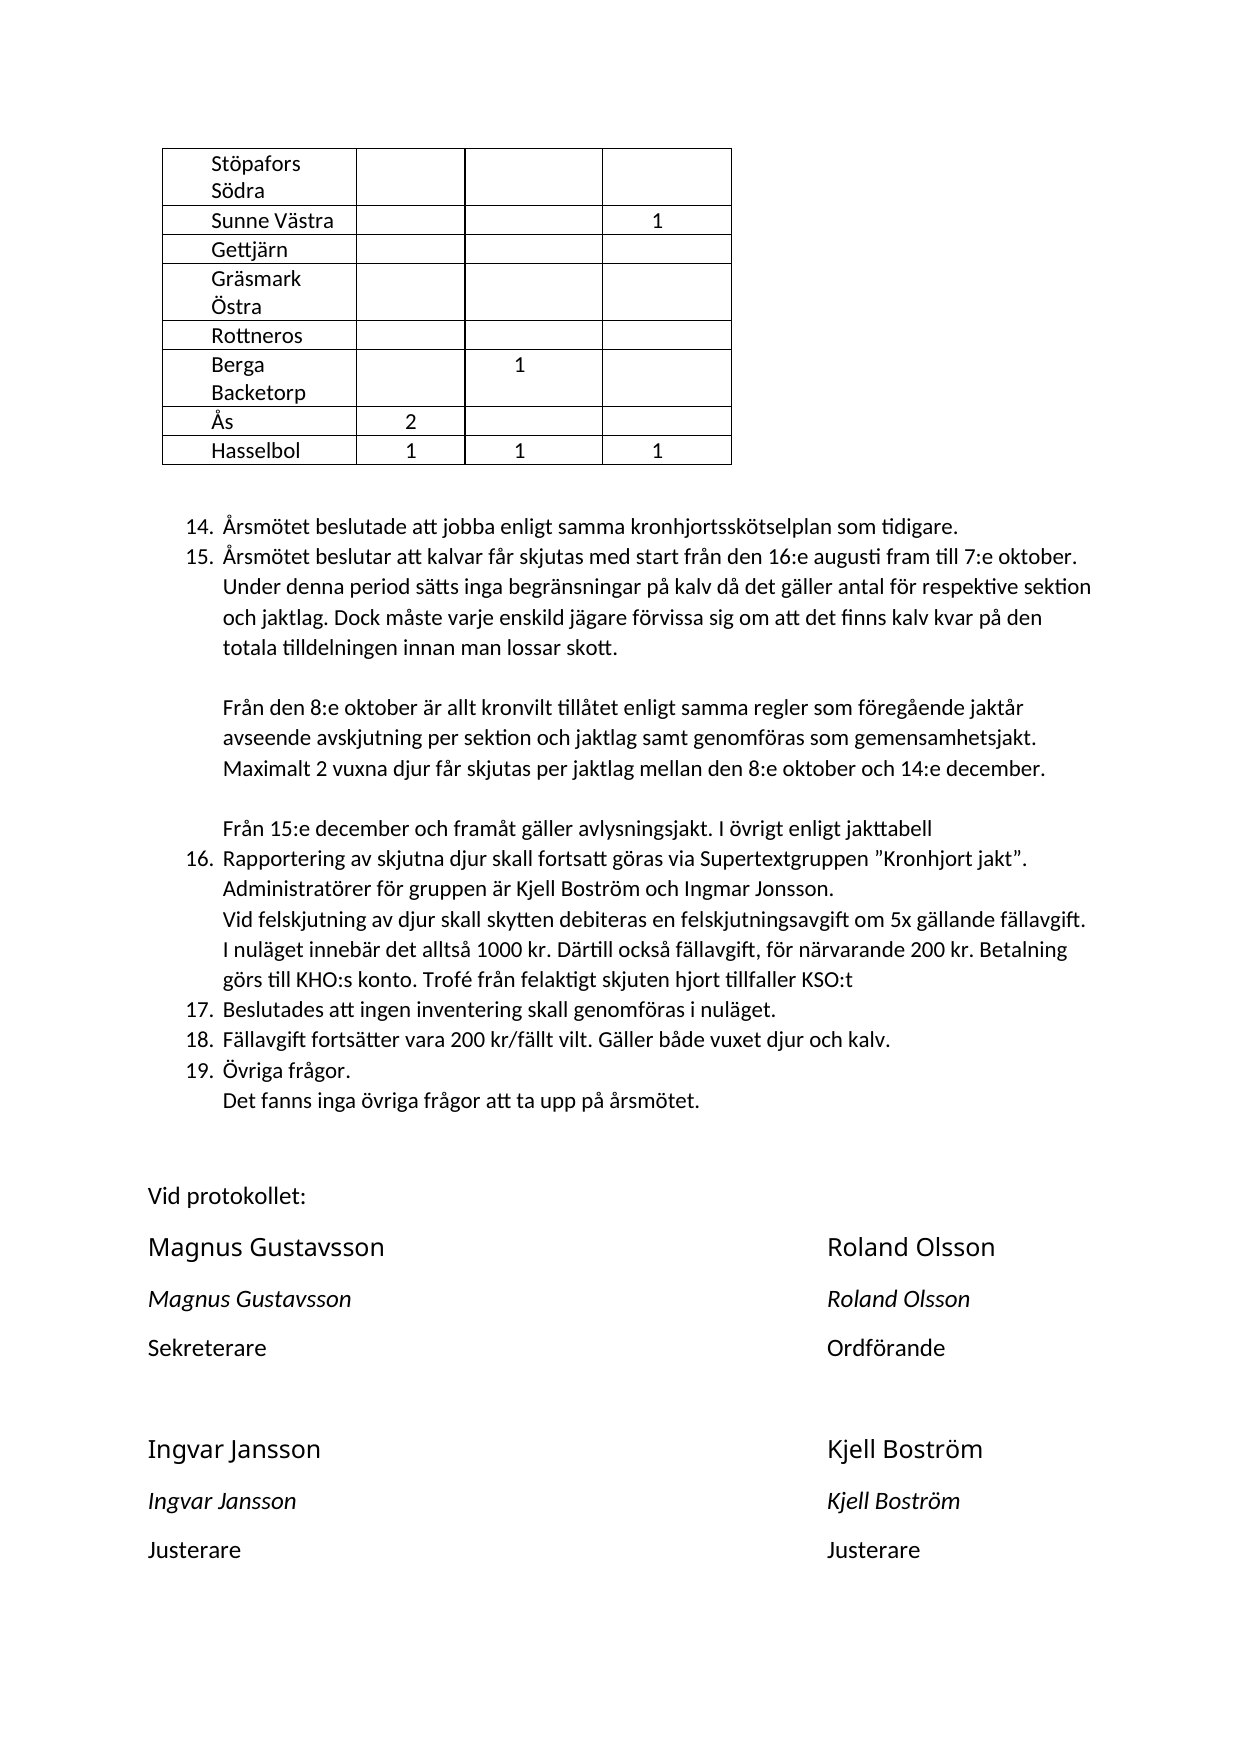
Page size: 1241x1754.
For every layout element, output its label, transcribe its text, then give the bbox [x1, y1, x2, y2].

table_cell 2 [357, 407, 464, 435]
table_cell Rottneros [163, 321, 356, 349]
text Justerare Justerare [148, 1534, 1093, 1598]
table_cell [603, 264, 731, 320]
table_cell [603, 235, 731, 263]
table_cell [357, 321, 464, 349]
table_cell [466, 321, 602, 349]
table_cell [357, 235, 464, 263]
table_cell [357, 350, 464, 406]
text Ingvar Jansson Kjell Boström [148, 1432, 1093, 1466]
list Årsmötet beslutar att kalvar får skjutas med start från den 16:e augusti fram till 7:e oktober. Under denna period sätts inga begränsningar på kalv då det gäller antal för respektive sektion och jaktlag. Dock måste varje enskild jägare förvissa sig om att det finns kalv kvar på den totala tilldelningen innan man lossar skott. [185, 542, 1093, 661]
table_cell [466, 206, 602, 234]
table_cell [603, 407, 731, 435]
table_cell [357, 149, 464, 205]
text Vid protokollet: [148, 1180, 1093, 1210]
table_cell Hasselbol [163, 436, 356, 464]
table_cell [357, 206, 464, 234]
table_cell [603, 321, 731, 349]
table_cell 1 [357, 436, 464, 464]
table_cell Gettjärn [163, 235, 356, 263]
table_cell [466, 235, 602, 263]
table_cell [466, 264, 602, 320]
list Beslutades att ingen inventering skall genomföras i nuläget. [185, 995, 1093, 1023]
list Det fanns inga övriga frågor att ta upp på årsmötet. [223, 1086, 1093, 1114]
list Från 15:e december och framåt gäller avlysningsjakt. I övrigt enligt jakttabell [223, 814, 1093, 842]
table_cell Berga Backetorp [163, 350, 356, 406]
text Sekreterare Ordförande [148, 1332, 1093, 1363]
text Magnus Gustavsson Roland Olsson [148, 1283, 1093, 1313]
table_cell 1 [603, 436, 731, 464]
list Årsmötet beslutade att jobba enligt samma kronhjortsskötselplan som tidigare. [185, 512, 1093, 540]
table_cell Ås [163, 407, 356, 435]
table_cell Sunne Västra [163, 206, 356, 234]
table_cell 1 [466, 436, 602, 464]
table_cell 1 [603, 206, 731, 234]
table_cell [466, 407, 602, 435]
list Vid felskjutning av djur skall skytten debiteras en felskjutningsavgift om 5x gällande fällavgift. I nuläget innebär det alltså 1000 kr. Därtill också fällavgift, för närvarande 200 kr. Betalning görs till KHO:s konto. Trofé från felaktigt skjuten hjort tillfaller KSO:t [223, 905, 1093, 993]
list Från den 8:e oktober är allt kronvilt tillåtet enligt samma regler som föregående jaktår avseende avskjutning per sektion och jaktlag samt genomföras som gemensamhetsjakt. Maximalt 2 vuxna djur får skjutas per jaktlag mellan den 8:e oktober och 14:e december. [223, 693, 1093, 782]
table_cell Stöpafors Södra [163, 149, 356, 205]
list Övriga frågor. [185, 1056, 1093, 1084]
table_cell 1 [466, 350, 602, 406]
table_cell [466, 149, 602, 205]
table_cell [357, 264, 464, 320]
text Magnus Gustavsson Roland Olsson [148, 1229, 1093, 1263]
list Rapportering av skjutna djur skall fortsatt göras via Supertextgruppen ”Kronhjort jakt”. Administratörer för gruppen är Kjell Boström och Ingmar Jonsson. [185, 844, 1093, 903]
table_cell Gräsmark Östra [163, 264, 356, 320]
list Fällavgift fortsätter vara 200 kr/fällt vilt. Gäller både vuxet djur och kalv. [185, 1026, 1093, 1054]
table_cell [603, 350, 731, 406]
text Ingvar Jansson Kjell Boström [148, 1485, 1093, 1516]
table_cell [603, 149, 731, 205]
